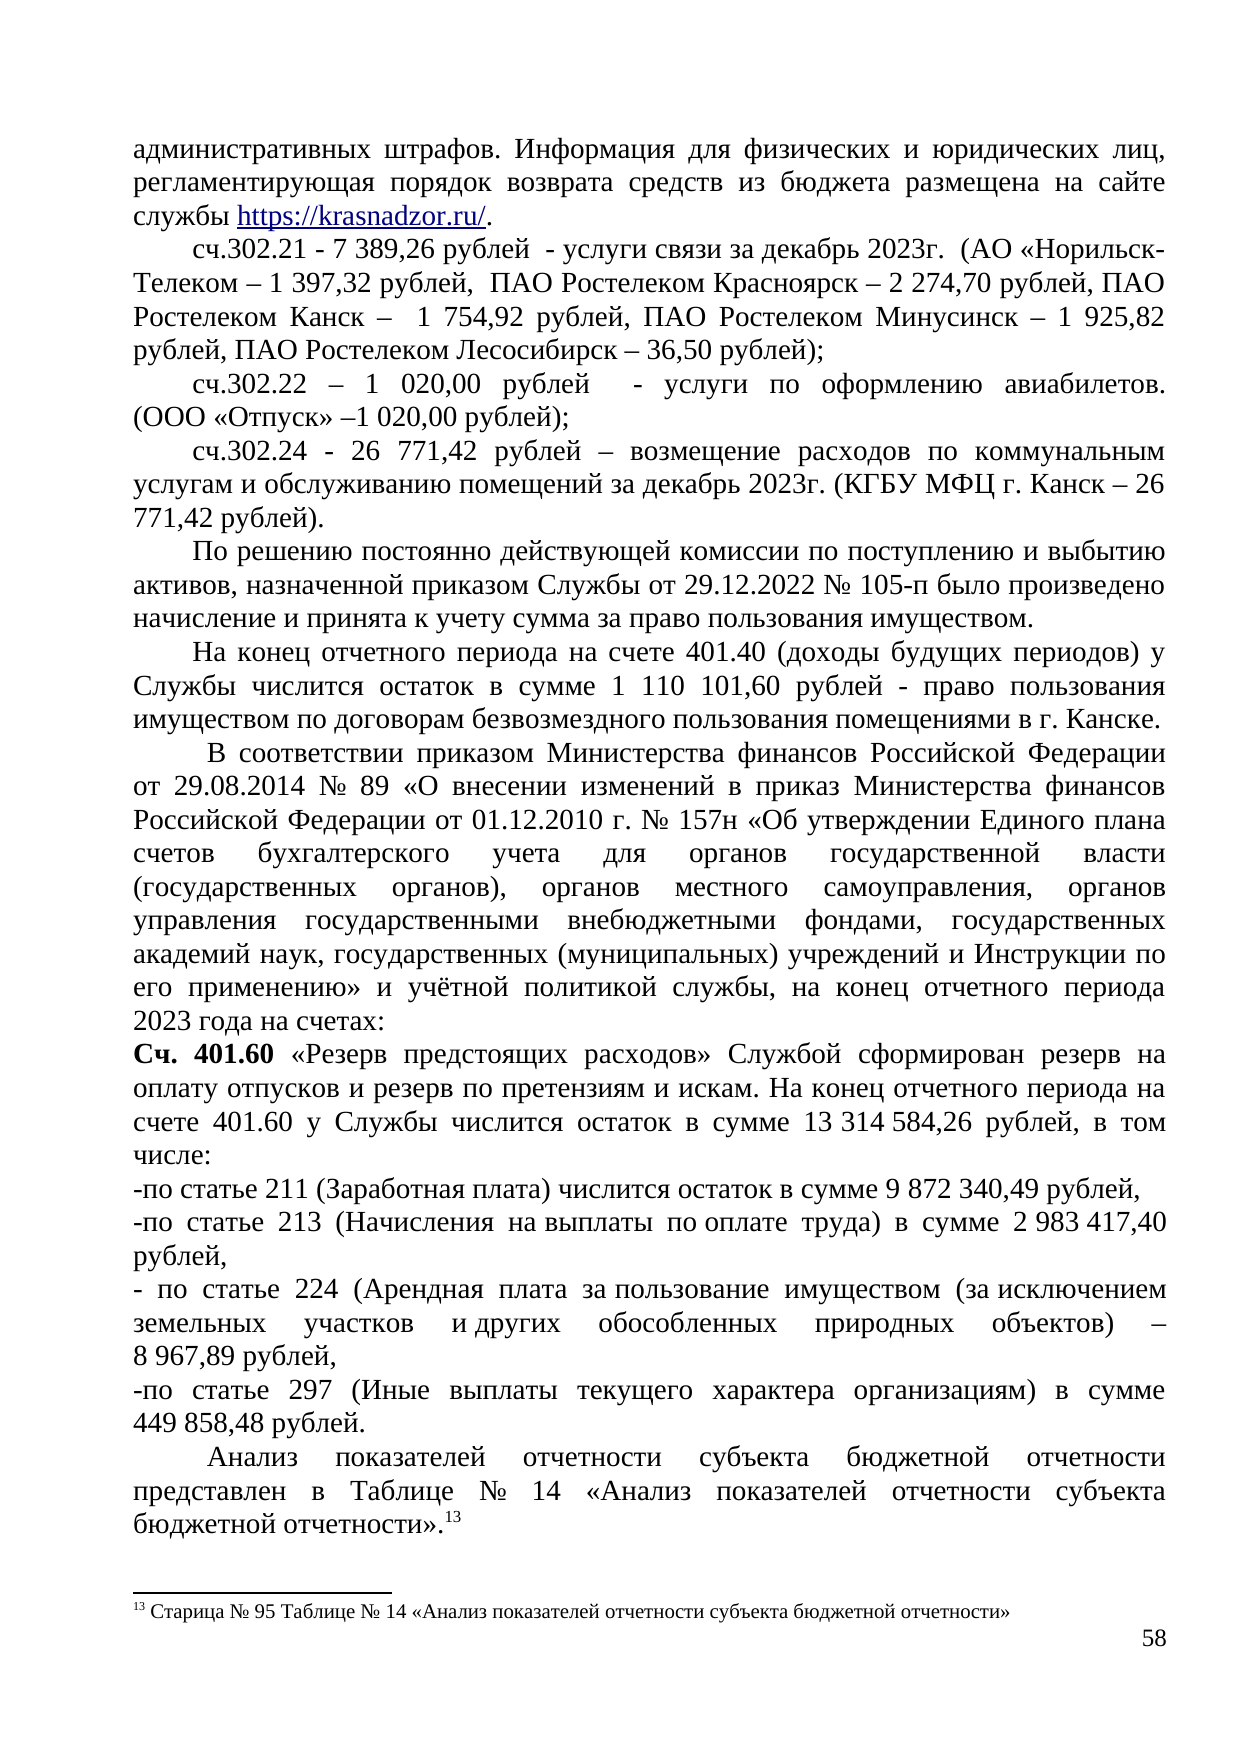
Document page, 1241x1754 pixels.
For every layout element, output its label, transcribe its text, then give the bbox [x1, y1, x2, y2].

text - по статье 224 (Арендная плата за пользование имуществом (за исключением земельных участков и других обособленных природных объектов) – 8 967,89 рублей, [133, 1271, 1167, 1372]
text По решению постоянно действующей комиссии по поступлению и выбытию активов, назначенной приказом Службы от 29.12.2022 № 105-п было произведено начисление и принята к учету сумма за право пользования имуществом. [133, 533, 1167, 634]
text На конец отчетного периода на счете 401.40 (доходы будущих периодов) у Службы числится остаток в сумме 1 110 101,60 рублей - право пользования имуществом по договорам безвозмездного пользования помещениями в г. Канске. [133, 634, 1167, 735]
text -по статье 211 (Заработная плата) числится остаток в сумме 9 872 340,49 рублей, [133, 1171, 1167, 1204]
text Сч. 401.60 «Резерв предстоящих расходов» Службой сформирован резерв на оплату отпусков и резерв по претензиям и искам. На конец отчетного периода на счете 401.60 у Службы числится остаток в сумме 13 314 584,26 рублей, в том числе: [133, 1037, 1167, 1171]
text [133, 131, 1167, 232]
text сч.302.22 – 1 020,00 рублей - услуги по оформлению авиабилетов. (ООО «Отпуск» –1 020,00 рублей); [133, 366, 1167, 433]
text Анализ показателей отчетности субъекта бюджетной отчетности представлен в Таблице № 14 «Анализ показателей отчетности субъекта бюджетной отчетности». [133, 1439, 1167, 1540]
text -по статье 213 (Начисления на выплаты по оплате труда) в сумме 2 983 417,40 рублей, [133, 1204, 1167, 1271]
text сч.302.21 - 7 389,26 рублей - услуги связи за декабрь 2023г. (АО «Норильск-Телеком – 1 397,32 рублей, ПАО Ростелеком Красноярск – 2 274,70 рублей, ПАО Ростелеком Канск – 1 754,92 рублей, ПАО Ростелеком Минусинск – 1 925,82 рублей, ПАО Ростелеком Лесосибирск – 36,50 рублей); [133, 232, 1167, 366]
text В соответствии приказом Министерства финансов Российской Федерации от 29.08.2014 № 89 «О внесении изменений в приказ Министерства финансов Российской Федерации от 01.12.2010 г. № 157н «Об утверждении Единого плана счетов бухгалтерского учета для органов государственной власти (государственных органов), органов местного самоуправления, органов управления государственными внебюджетными фондами, государственных академий наук, государственных (муниципальных) учреждений и Инструкции по его применению» и учётной политикой службы, на конец отчетного периода 2023 года на счетах: [133, 735, 1167, 1037]
text сч.302.24 - 26 771,42 рублей – возмещение расходов по коммунальным услугам и обслуживанию помещений за декабрь 2023г. (КГБУ МФЦ г. Канск – 26 771,42 рублей). [133, 433, 1167, 533]
text -по статье 297 (Иные выплаты текущего характера организациям) в сумме 449 858,48 рублей. [133, 1372, 1167, 1439]
